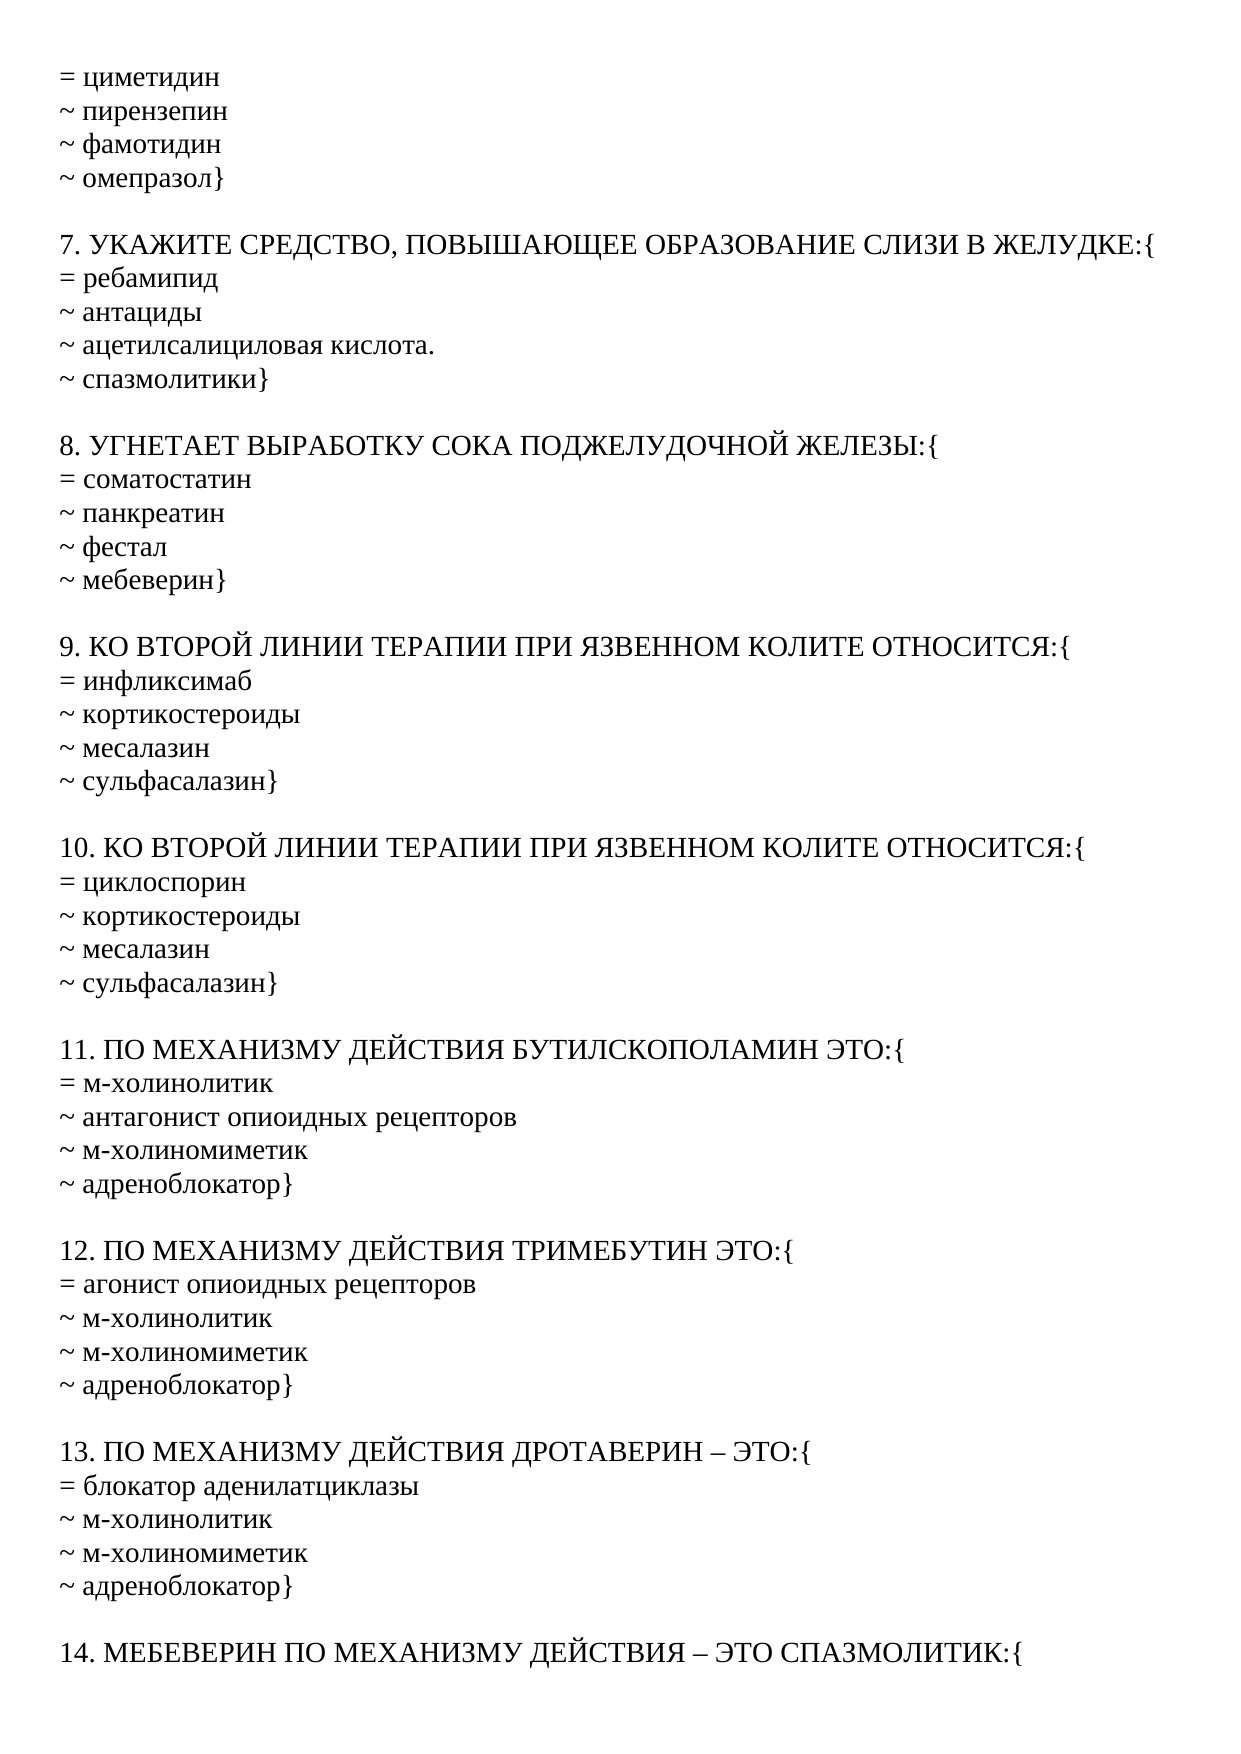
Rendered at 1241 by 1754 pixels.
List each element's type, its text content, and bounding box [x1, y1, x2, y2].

text = соматостатин [59, 462, 1181, 495]
text = ребамипид [59, 260, 1181, 294]
text 10. КО ВТОРОЙ ЛИНИИ ТЕРАПИИ ПРИ ЯЗВЕННОМ КОЛИТЕ ОТНОСИТСЯ:{ [59, 831, 1181, 864]
text ~ адреноблокатор} [59, 1568, 1181, 1602]
text ~ м-холиномиметик [59, 1535, 1181, 1568]
text ~ адреноблокатор} [59, 1166, 1181, 1199]
text 9. КО ВТОРОЙ ЛИНИИ ТЕРАПИИ ПРИ ЯЗВЕННОМ КОЛИТЕ ОТНОСИТСЯ:{ [59, 629, 1181, 663]
text ~ м-холиномиметик [59, 1132, 1181, 1166]
text ~ месалазин [59, 730, 1181, 763]
text 11. ПО МЕХАНИЗМУ ДЕЙСТВИЯ БУТИЛСКОПОЛАМИН ЭТО:{ [59, 1032, 1181, 1065]
text ~ мебеверин} [59, 562, 1181, 596]
text ~ сульфасалазин} [59, 965, 1181, 998]
text ~ фестал [59, 529, 1181, 562]
text ~ м-холиномиметик [59, 1334, 1181, 1367]
text ~ спазмолитики} [59, 361, 1181, 394]
text ~ пирензепин [59, 93, 1181, 126]
text 7. УКАЖИТЕ СРЕДСТВО, ПОВЫШАЮЩЕЕ ОБРАЗОВАНИЕ СЛИЗИ В ЖЕЛУДКЕ:{ [59, 227, 1181, 260]
text ~ омепразол} [59, 160, 1181, 193]
text 14. МЕБЕВЕРИН ПО МЕХАНИЗМУ ДЕЙСТВИЯ – ЭТО СПАЗМОЛИТИК:{ [59, 1636, 1181, 1669]
text ~ кортикостероиды [59, 898, 1181, 931]
text ~ м-холинолитик [59, 1300, 1181, 1334]
text = агонист опиоидных рецепторов [59, 1267, 1181, 1300]
text ~ месалазин [59, 931, 1181, 965]
text = циметидин [59, 59, 1181, 93]
text ~ кортикостероиды [59, 696, 1181, 730]
text 12. ПО МЕХАНИЗМУ ДЕЙСТВИЯ ТРИМЕБУТИН ЭТО:{ [59, 1233, 1181, 1267]
text = блокатор аденилатциклазы [59, 1468, 1181, 1501]
text 13. ПО МЕХАНИЗМУ ДЕЙСТВИЯ ДРОТАВЕРИН – ЭТО:{ [59, 1434, 1181, 1468]
text ~ м-холинолитик [59, 1501, 1181, 1535]
text ~ фамотидин [59, 126, 1181, 160]
text = циклоспорин [59, 864, 1181, 898]
text ~ антагонист опиоидных рецепторов [59, 1099, 1181, 1132]
text ~ антациды [59, 294, 1181, 327]
text ~ панкреатин [59, 495, 1181, 529]
text = м-холинолитик [59, 1065, 1181, 1099]
text = инфликсимаб [59, 663, 1181, 696]
text ~ сульфасалазин} [59, 763, 1181, 797]
text 8. УГНЕТАЕТ ВЫРАБОТКУ СОКА ПОДЖЕЛУДОЧНОЙ ЖЕЛЕЗЫ:{ [59, 428, 1181, 462]
text ~ адреноблокатор} [59, 1367, 1181, 1401]
text ~ ацетилсалициловая кислота. [59, 327, 1181, 361]
